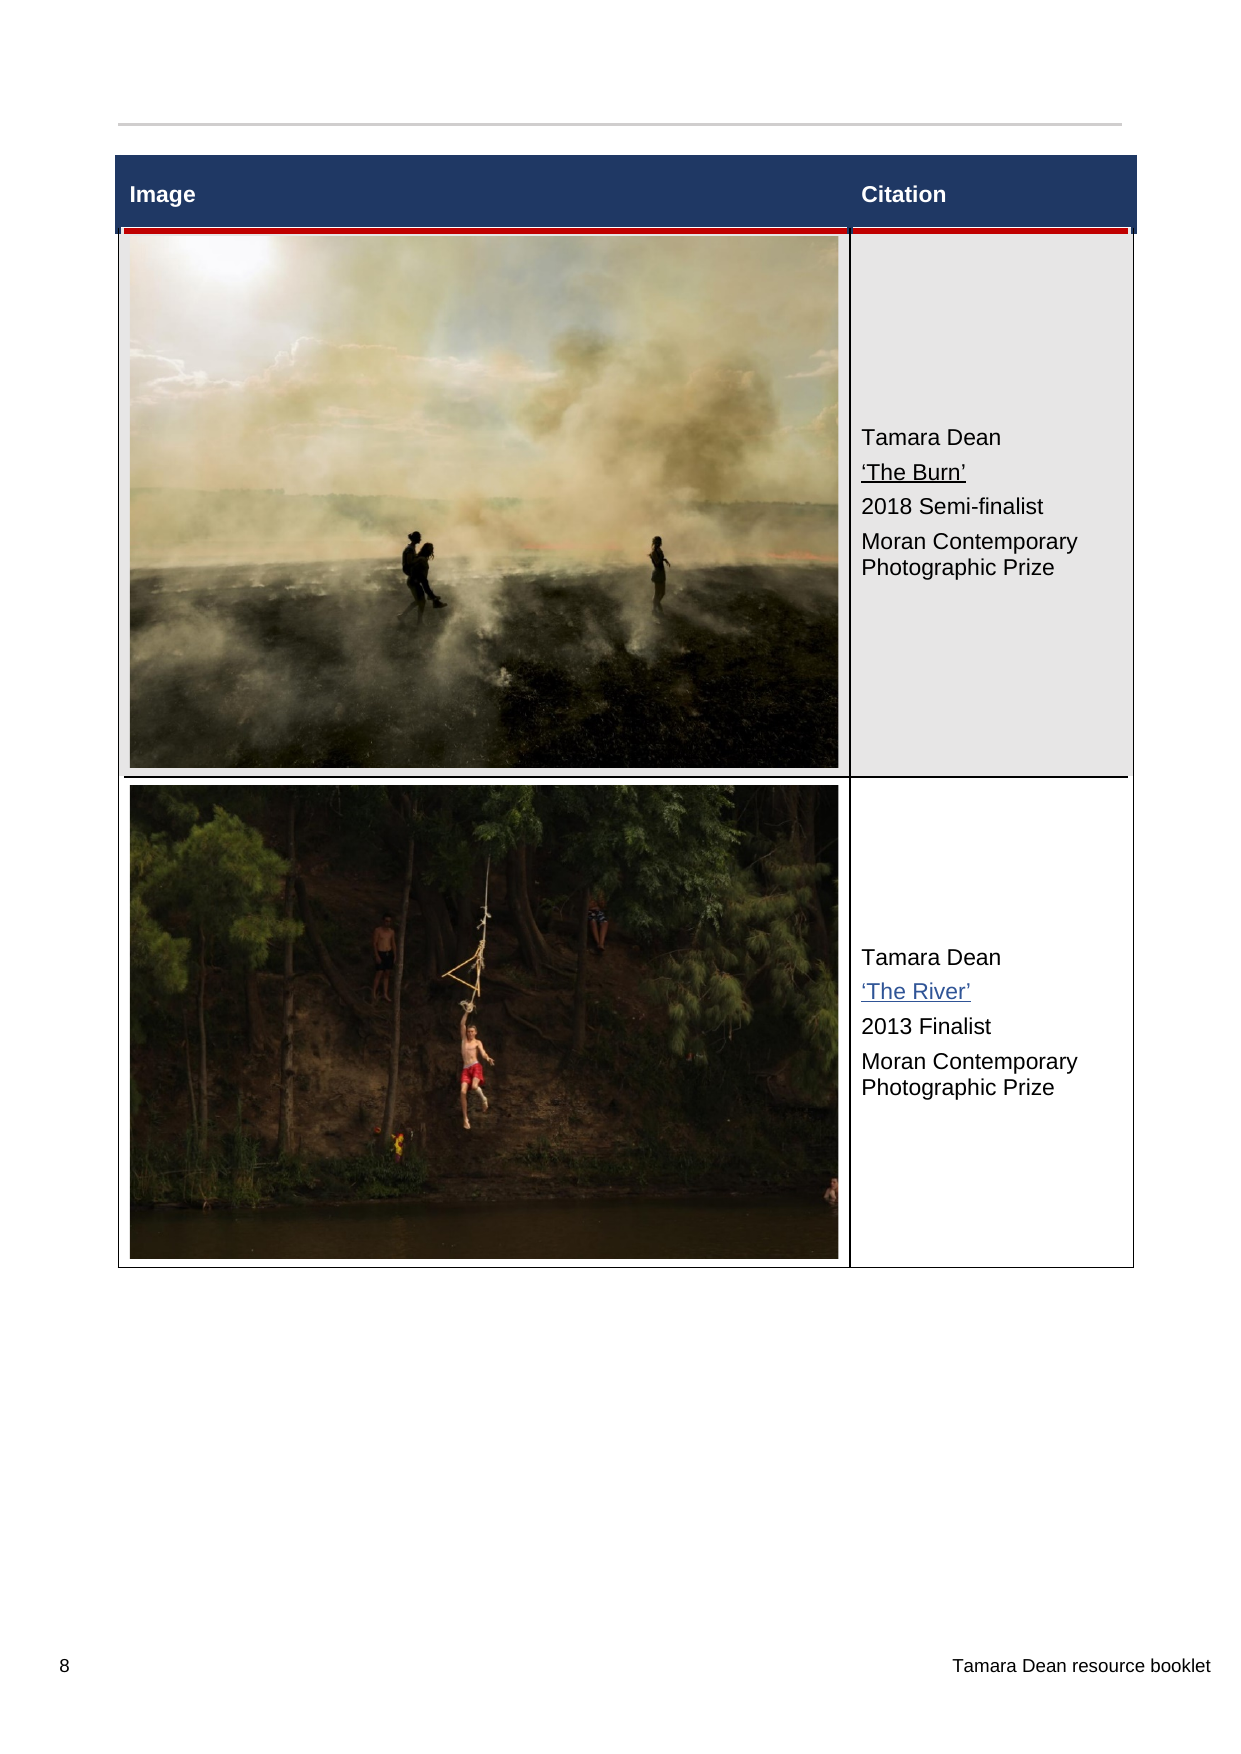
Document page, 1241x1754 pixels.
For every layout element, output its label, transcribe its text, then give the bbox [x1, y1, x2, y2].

picture [129, 785, 839, 1259]
picture [129, 236, 839, 768]
table_header Citation [853, 161, 1131, 227]
table_cell Tamara Dean ‘The River’ 2013 Finalist Moran Contemporary Photographic Prize [851, 776, 1133, 1267]
table_cell Tamara Dean ‘The Burn’ 2018 Semi-finalist Moran Contemporary Photographic Prize [851, 228, 1133, 776]
table_header Image [121, 161, 847, 227]
table_cell [119, 228, 849, 776]
table_cell [119, 776, 849, 1267]
